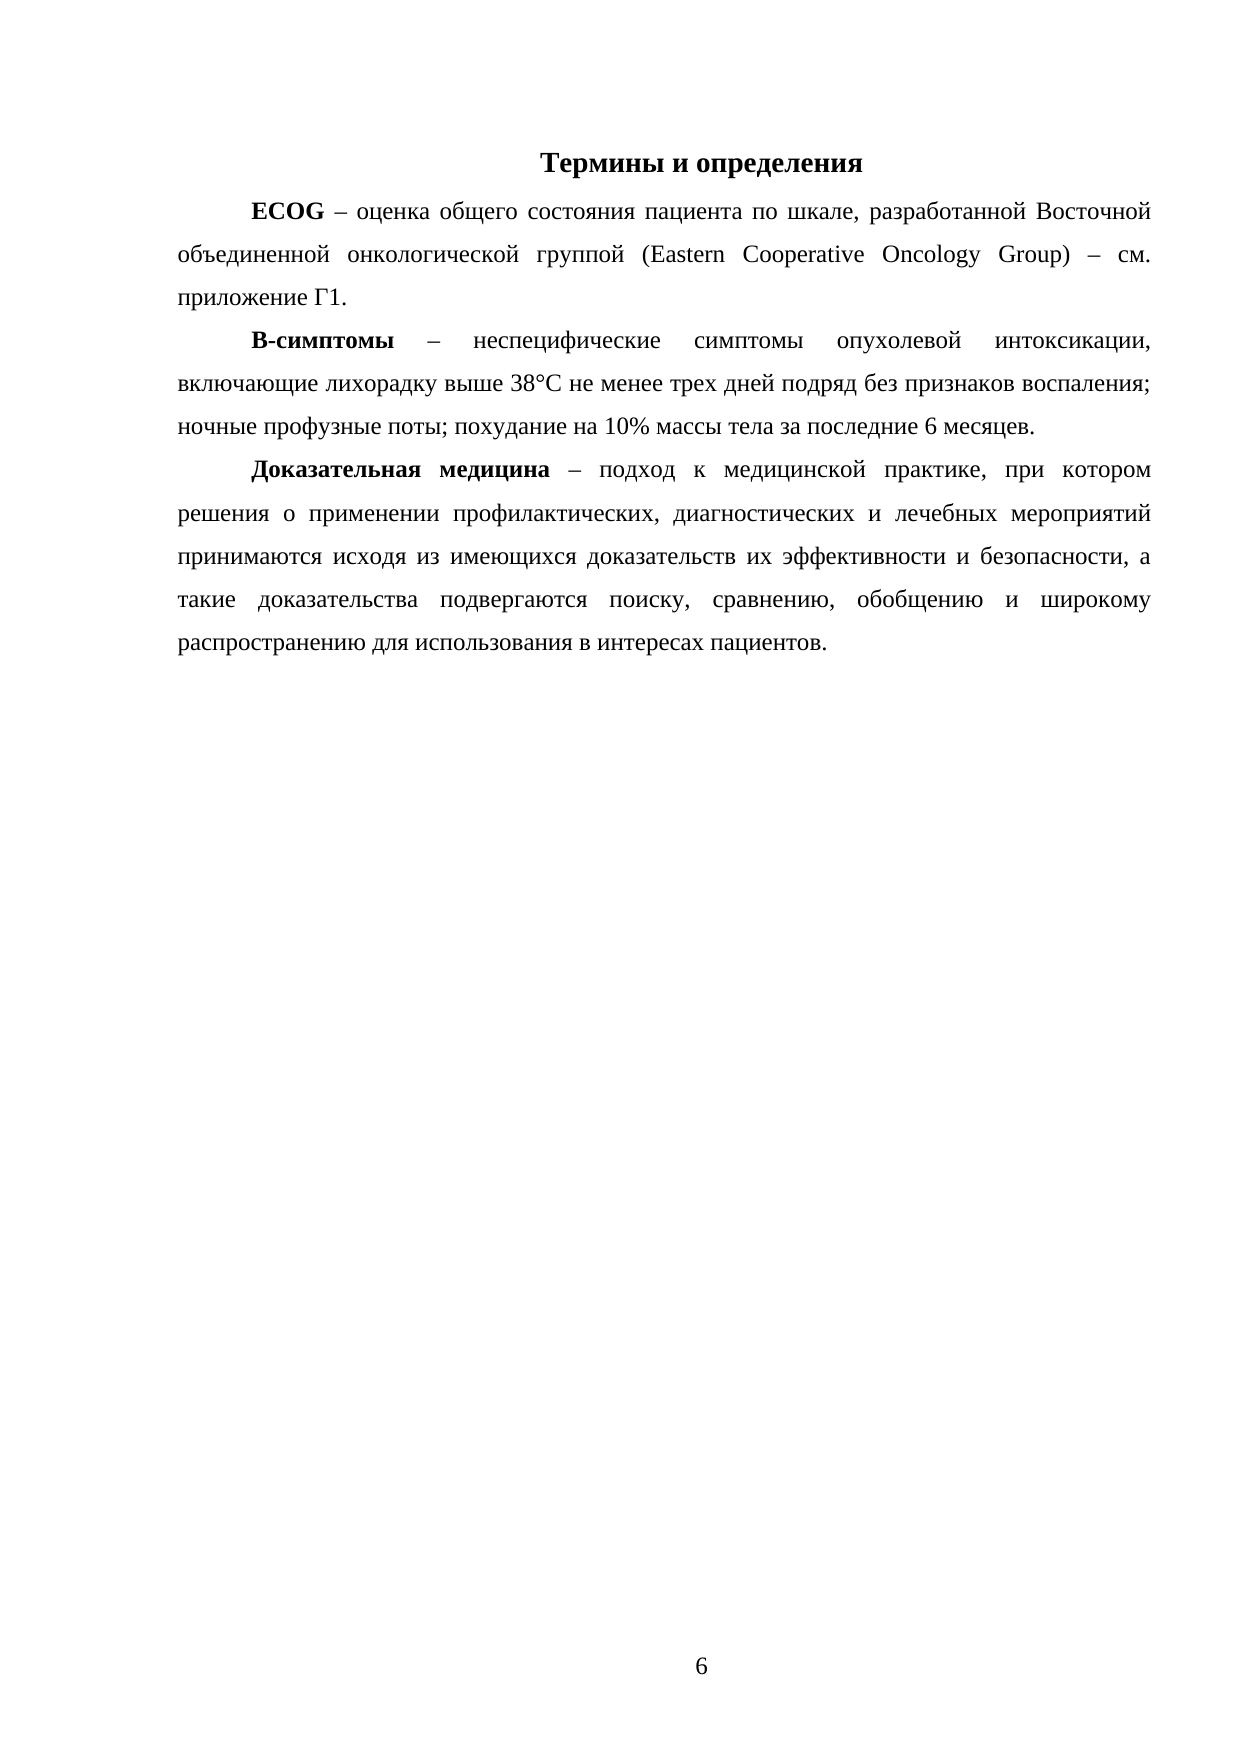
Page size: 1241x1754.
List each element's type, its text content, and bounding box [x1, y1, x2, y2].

text Термины и определения [177, 146, 1152, 179]
text В-симптомы – неспецифические симптомы опухолевой интоксикации, включающие лихорадку выше 38°С не менее трех дней подряд без признаков воспаления; ночные профузные поты; похудание на 10% массы тела за последние 6 месяцев. [177, 325, 1152, 440]
text Доказательная медицина – подход к медицинской практике, при котором решения о применении профилактических, диагностических и лечебных мероприятий принимаются исходя из имеющихся доказательств их эффективности и безопасности, а такие доказательства подвергаются поиску, сравнению, обобщению и широкому распространению для использования в интересах пациентов. [177, 454, 1152, 656]
text ECOG – оценка общего состояния пациента по шкале, разработанной Восточной объединенной онкологической группой (Eastern Cooperative Oncology Group) – см. приложение Г1. [177, 196, 1152, 311]
